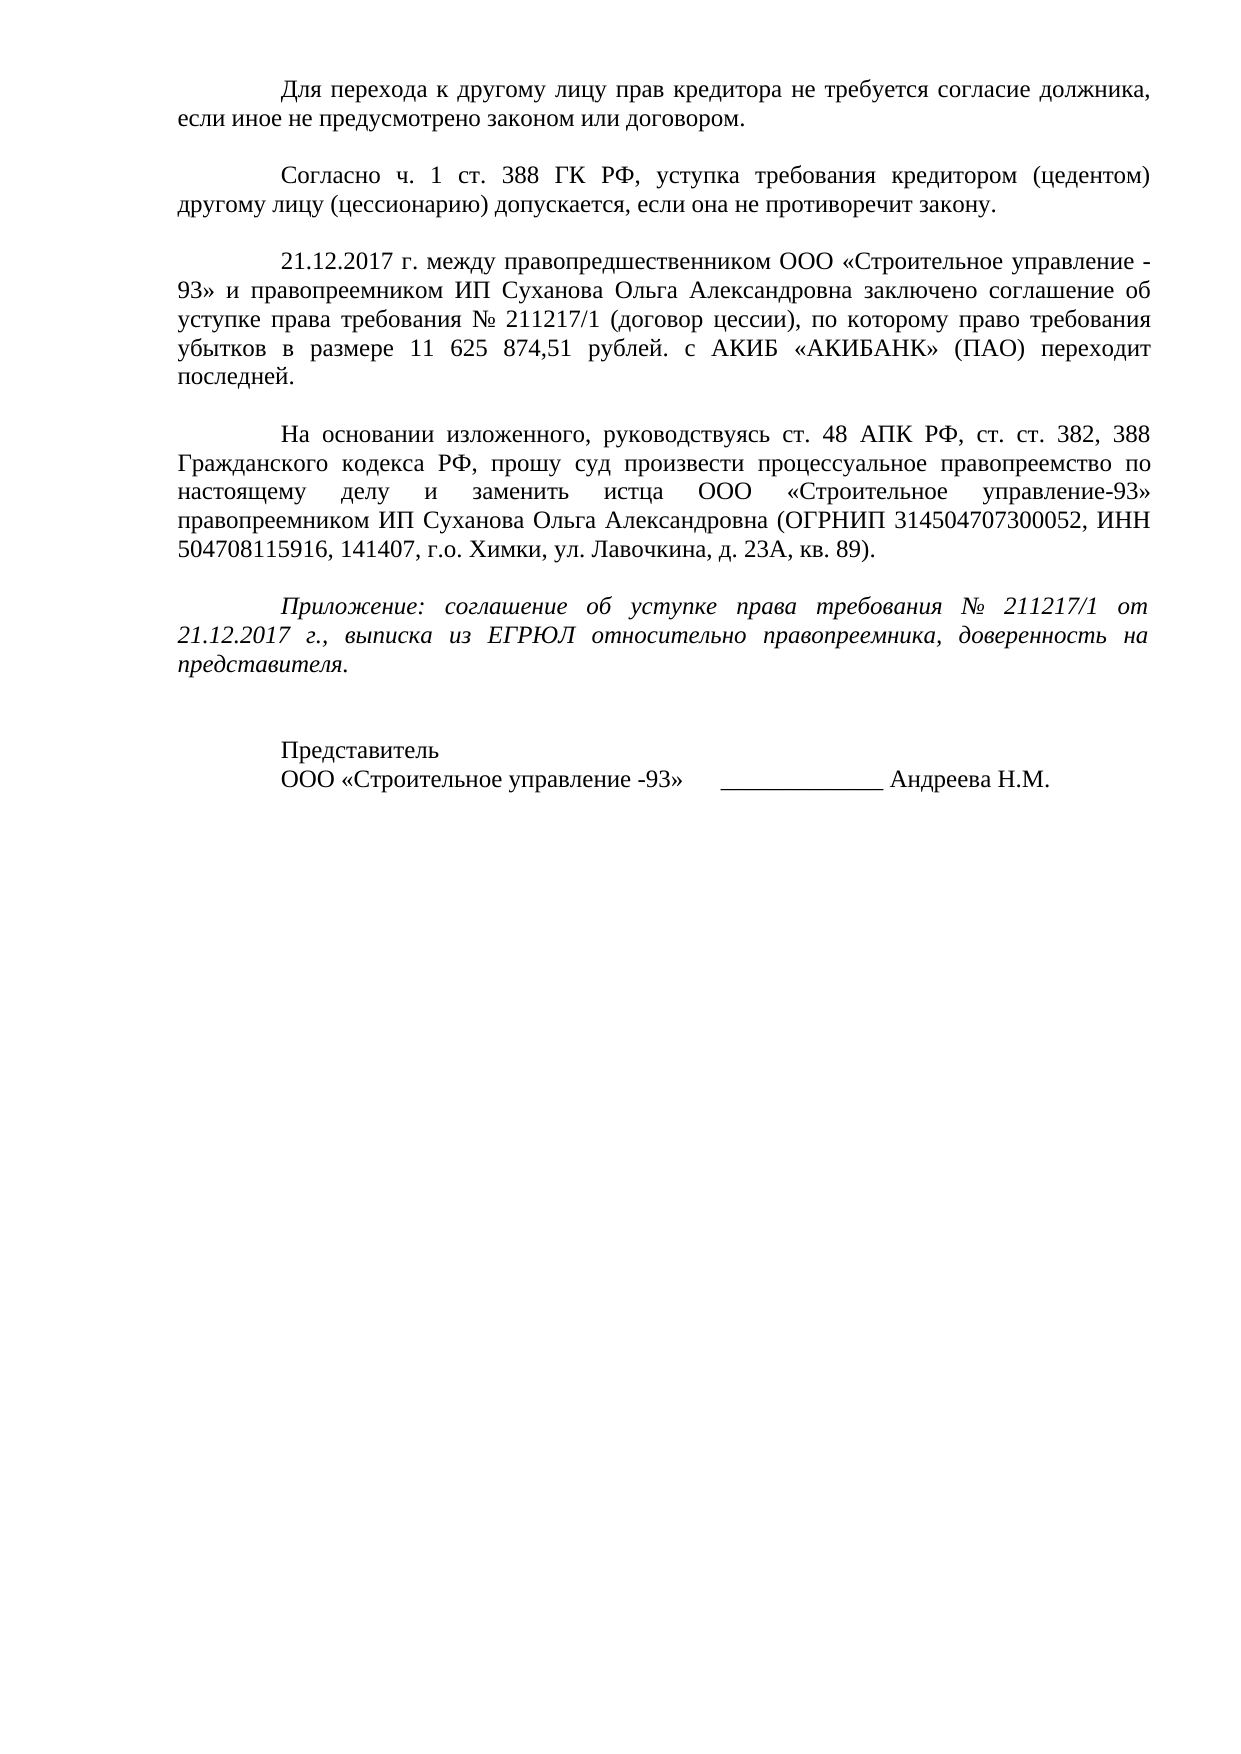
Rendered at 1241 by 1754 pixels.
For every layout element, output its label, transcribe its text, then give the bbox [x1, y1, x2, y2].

text Для перехода к другому лицу прав кредитора не требуется согласие должника, если иное не предусмотрено законом или договором. [177, 74, 1152, 131]
text Представитель [177, 735, 1152, 764]
text Согласно ч. 1 ст. 388 ГК РФ, уступка требования кредитором (цедентом) другому лицу (цессионарию) допускается, если она не противоречит закону. [177, 160, 1152, 218]
text Приложение: соглашение об уступке права требования № 211217/1 от 21.12.2017 г., выписка из ЕГРЮЛ относительно правопреемника, доверенность на представителя. [177, 591, 1152, 678]
text 21.12.2017 г. между правопредшественником ООО «Строительное управление -93» и правопреемником ИП Суханова Ольга Александровна заключено соглашение об уступке права требования № 211217/1 (договор цессии), по которому право требования убытков в размере 11 625 874,51 рублей. с АКИБ «АКИБАНК» (ПАО) переходит последней. [177, 246, 1152, 390]
text ООО «Строительное управление -93» _____________ Андреева Н.М. [177, 764, 1152, 793]
text На основании изложенного, руководствуясь ст. 48 АПК РФ, ст. ст. 382, 388 Гражданского кодекса РФ, прошу суд произвести процессуальное правопреемство по настоящему делу и заменить истца ООО «Строительное управление-93» правопреемником ИП Суханова Ольга Александровна (ОГРНИП 314504707300052, ИНН 504708115916, 141407, г.о. Химки, ул. Лавочкина, д. 23А, кв. 89). [177, 419, 1152, 563]
